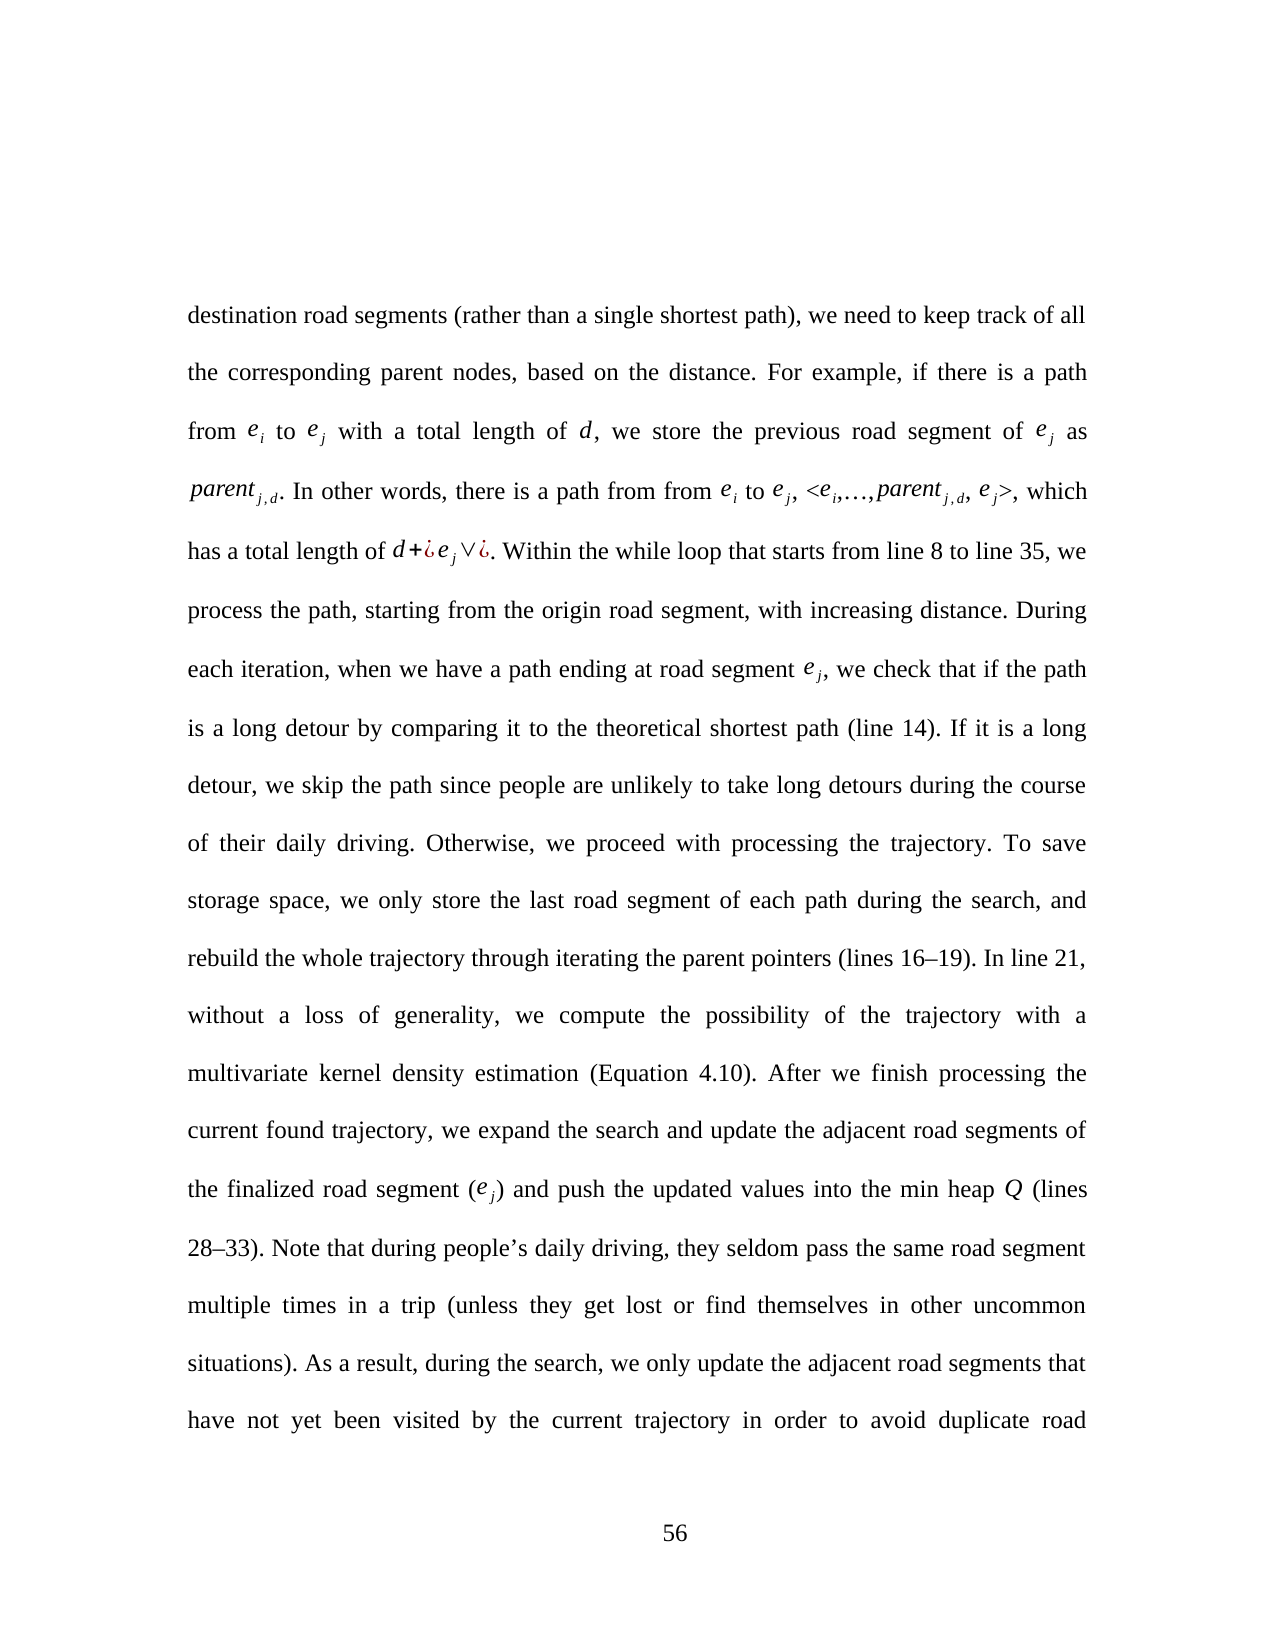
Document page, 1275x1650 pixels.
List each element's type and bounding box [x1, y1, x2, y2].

text [187, 300, 1087, 1434]
